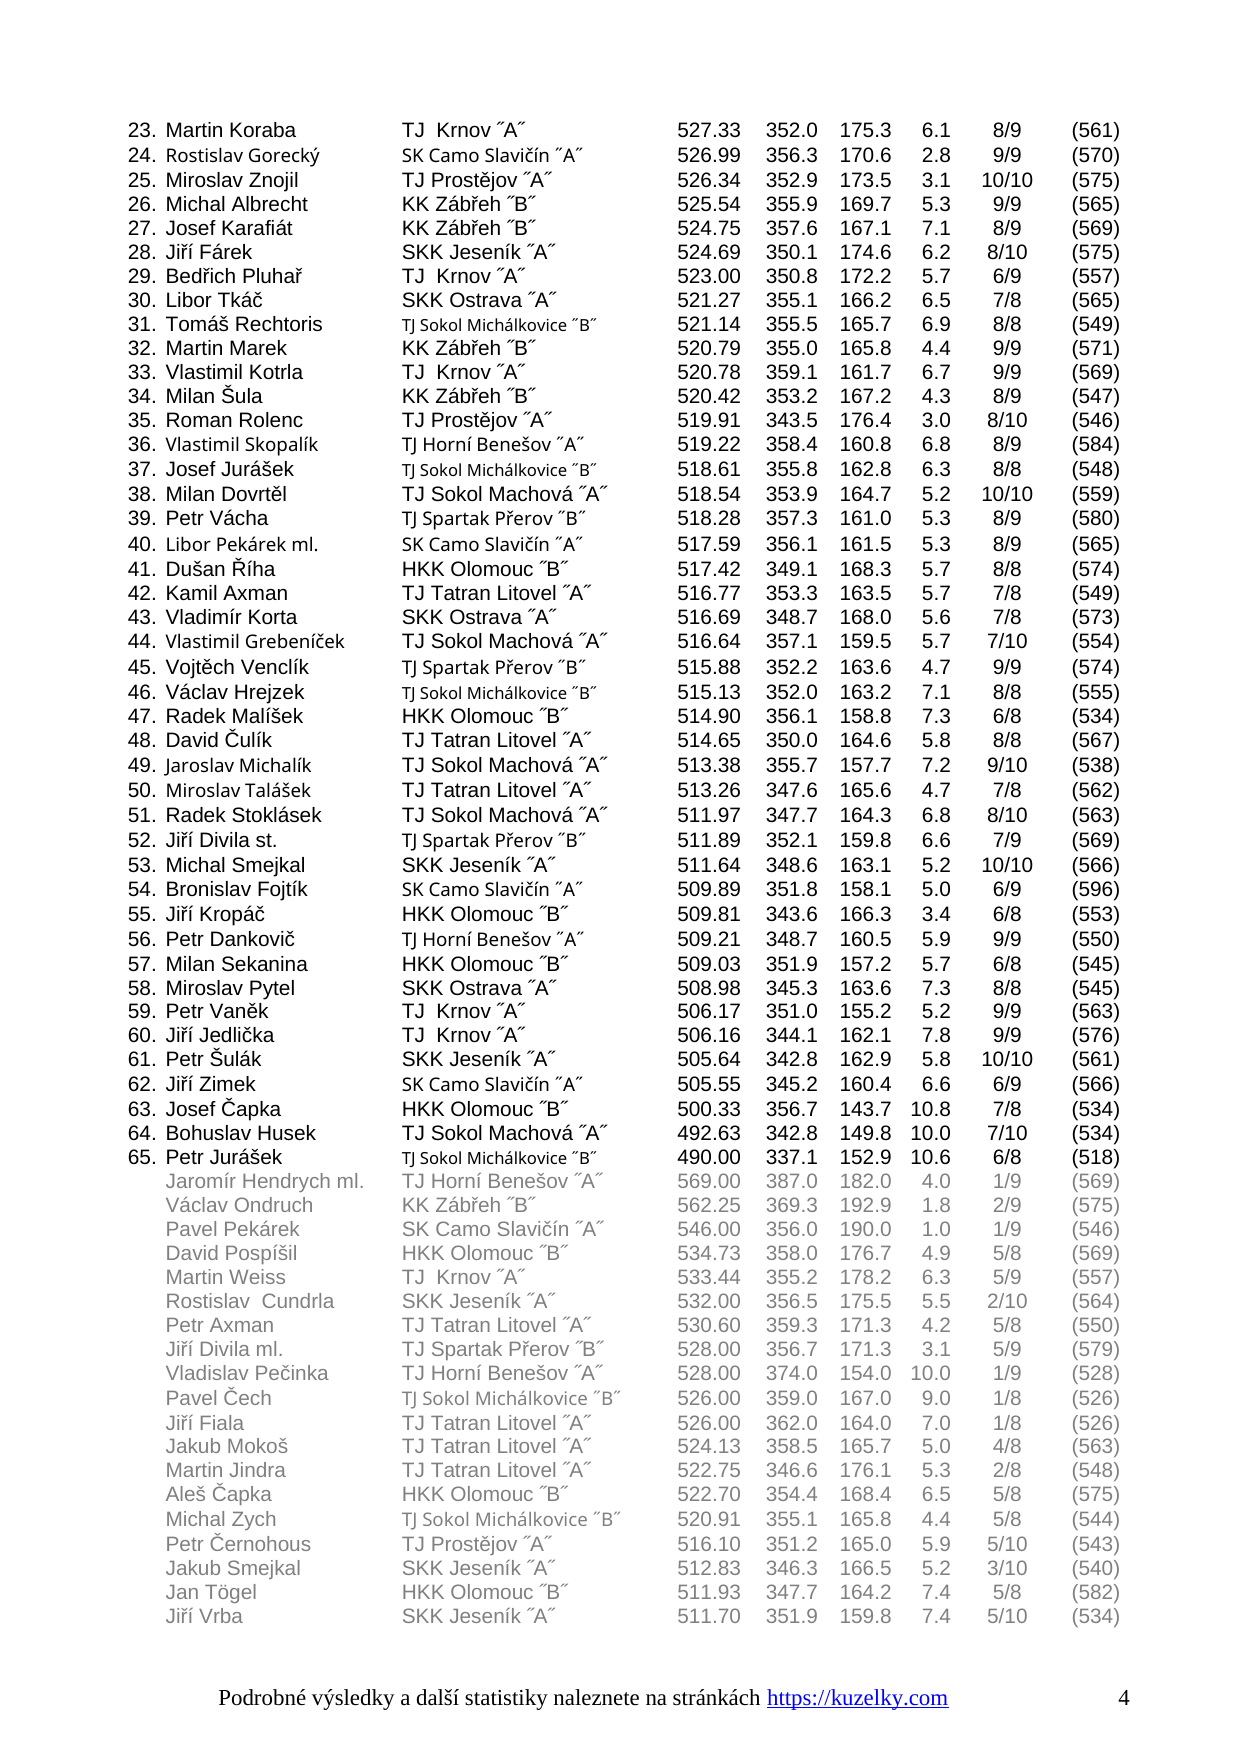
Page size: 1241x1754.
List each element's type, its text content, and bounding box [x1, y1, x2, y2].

text 41. Dušan Říha HKK Olomouc ˝B˝ 517.42 349.1 168.3 5.7 8/8 (574) [106, 557, 1134, 581]
text 40. Libor Pekárek ml. SK Camo Slavičín ˝A˝ 517.59 356.1 161.5 5.3 8/9 (565) [106, 531, 1134, 557]
text 26. Michal Albrecht KK Zábřeh ˝B˝ 525.54 355.9 169.7 5.3 9/9 (565) [106, 192, 1134, 216]
text 65. Petr Jurášek TJ Sokol Michálkovice ˝B˝ 490.00 337.1 152.9 10.6 6/8 (518) [106, 1145, 1134, 1169]
text 39. Petr Vácha TJ Spartak Přerov ˝B˝ 518.28 357.3 161.0 5.3 8/9 (580) [106, 506, 1134, 531]
text Jakub Mokoš TJ Tatran Litovel ˝A˝ 524.13 358.5 165.7 5.0 4/8 (563) [106, 1434, 1134, 1458]
text Jiří Divila ml. TJ Spartak Přerov ˝B˝ 528.00 356.7 171.3 3.1 5/9 (579) [106, 1337, 1134, 1361]
text 23. Martin Koraba TJ Krnov ˝A˝ 527.33 352.0 175.3 6.1 8/9 (561) [106, 118, 1134, 142]
text Petr Axman TJ Tatran Litovel ˝A˝ 530.60 359.3 171.3 4.2 5/8 (550) [106, 1313, 1134, 1337]
text 54. Bronislav Fojtík SK Camo Slavičín ˝A˝ 509.89 351.8 158.1 5.0 6/9 (596) [106, 876, 1134, 902]
text 57. Milan Sekanina HKK Olomouc ˝B˝ 509.03 351.9 157.2 5.7 6/8 (545) [106, 951, 1134, 975]
text 44. Vlastimil Grebeníček TJ Sokol Machová ˝A˝ 516.64 357.1 159.5 5.7 7/10 (554) [106, 628, 1134, 654]
text Aleš Čapka HKK Olomouc ˝B˝ 522.70 354.4 168.4 6.5 5/8 (575) [106, 1482, 1134, 1506]
text 56. Petr Dankovič TJ Horní Benešov ˝A˝ 509.21 348.7 160.5 5.9 9/9 (550) [106, 926, 1134, 951]
text 58. Miroslav Pytel SKK Ostrava ˝A˝ 508.98 345.3 163.6 7.3 8/8 (545) [106, 975, 1134, 999]
text Pavel Čech TJ Sokol Michálkovice ˝B˝ 526.00 359.0 167.0 9.0 1/8 (526) [106, 1385, 1134, 1410]
text 63. Josef Čapka HKK Olomouc ˝B˝ 500.33 356.7 143.7 10.8 7/8 (534) [106, 1097, 1134, 1121]
text Pavel Pekárek SK Camo Slavičín ˝A˝ 546.00 356.0 190.0 1.0 1/9 (546) [106, 1217, 1134, 1241]
text 46. Václav Hrejzek TJ Sokol Michálkovice ˝B˝ 515.13 352.0 163.2 7.1 8/8 (555) [106, 679, 1134, 704]
text 60. Jiří Jedlička TJ Krnov ˝A˝ 506.16 344.1 162.1 7.8 9/9 (576) [106, 1023, 1134, 1047]
text 64. Bohuslav Husek TJ Sokol Machová ˝A˝ 492.63 342.8 149.8 10.0 7/10 (534) [106, 1121, 1134, 1145]
text 42. Kamil Axman TJ Tatran Litovel ˝A˝ 516.77 353.3 163.5 5.7 7/8 (549) [106, 581, 1134, 604]
text Martin Jindra TJ Tatran Litovel ˝A˝ 522.75 346.6 176.1 5.3 2/8 (548) [106, 1458, 1134, 1482]
text 28. Jiří Fárek SKK Jeseník ˝A˝ 524.69 350.1 174.6 6.2 8/10 (575) [106, 239, 1134, 263]
text David Pospíšil HKK Olomouc ˝B˝ 534.73 358.0 176.7 4.9 5/8 (569) [106, 1241, 1134, 1265]
text 38. Milan Dovrtěl TJ Sokol Machová ˝A˝ 518.54 353.9 164.7 5.2 10/10 (559) [106, 482, 1134, 506]
text 33. Vlastimil Kotrla TJ Krnov ˝A˝ 520.78 359.1 161.7 6.7 9/9 (569) [106, 360, 1134, 384]
text Rostislav Cundrla SKK Jeseník ˝A˝ 532.00 356.5 175.5 5.5 2/10 (564) [106, 1289, 1134, 1313]
text 48. David Čulík TJ Tatran Litovel ˝A˝ 514.65 350.0 164.6 5.8 8/8 (567) [106, 728, 1134, 752]
text Jiří Vrba SKK Jeseník ˝A˝ 511.70 351.9 159.8 7.4 5/10 (534) [106, 1603, 1134, 1627]
text 30. Libor Tkáč SKK Ostrava ˝A˝ 521.27 355.1 166.2 6.5 7/8 (565) [106, 287, 1134, 311]
text 24. Rostislav Gorecký SK Camo Slavičín ˝A˝ 526.99 356.3 170.6 2.8 9/9 (570) [106, 142, 1134, 168]
text 31. Tomáš Rechtoris TJ Sokol Michálkovice ˝B˝ 521.14 355.5 165.7 6.9 8/8 (549) [106, 311, 1134, 336]
text 45. Vojtěch Venclík TJ Spartak Přerov ˝B˝ 515.88 352.2 163.6 4.7 9/9 (574) [106, 654, 1134, 679]
text 50. Miroslav Talášek TJ Tatran Litovel ˝A˝ 513.26 347.6 165.6 4.7 7/8 (562) [106, 777, 1134, 803]
text 32. Martin Marek KK Zábřeh ˝B˝ 520.79 355.0 165.8 4.4 9/9 (571) [106, 336, 1134, 360]
text Václav Ondruch KK Zábřeh ˝B˝ 562.25 369.3 192.9 1.8 2/9 (575) [106, 1193, 1134, 1217]
text 43. Vladimír Korta SKK Ostrava ˝A˝ 516.69 348.7 168.0 5.6 7/8 (573) [106, 604, 1134, 628]
text 49. Jaroslav Michalík TJ Sokol Machová ˝A˝ 513.38 355.7 157.7 7.2 9/10 (538) [106, 752, 1134, 777]
text 47. Radek Malíšek HKK Olomouc ˝B˝ 514.90 356.1 158.8 7.3 6/8 (534) [106, 704, 1134, 728]
text 62. Jiří Zimek SK Camo Slavičín ˝A˝ 505.55 345.2 160.4 6.6 6/9 (566) [106, 1071, 1134, 1097]
text 52. Jiří Divila st. TJ Spartak Přerov ˝B˝ 511.89 352.1 159.8 6.6 7/9 (569) [106, 827, 1134, 852]
text 61. Petr Šulák SKK Jeseník ˝A˝ 505.64 342.8 162.9 5.8 10/10 (561) [106, 1047, 1134, 1071]
text 35. Roman Rolenc TJ Prostějov ˝A˝ 519.91 343.5 176.4 3.0 8/10 (546) [106, 408, 1134, 432]
text 34. Milan Šula KK Zábřeh ˝B˝ 520.42 353.2 167.2 4.3 8/9 (547) [106, 384, 1134, 408]
text Jakub Smejkal SKK Jeseník ˝A˝ 512.83 346.3 166.5 5.2 3/10 (540) [106, 1556, 1134, 1579]
text 29. Bedřich Pluhař TJ Krnov ˝A˝ 523.00 350.8 172.2 5.7 6/9 (557) [106, 263, 1134, 287]
text 53. Michal Smejkal SKK Jeseník ˝A˝ 511.64 348.6 163.1 5.2 10/10 (566) [106, 852, 1134, 876]
text 59. Petr Vaněk TJ Krnov ˝A˝ 506.17 351.0 155.2 5.2 9/9 (563) [106, 999, 1134, 1023]
text Vladislav Pečinka TJ Horní Benešov ˝A˝ 528.00 374.0 154.0 10.0 1/9 (528) [106, 1361, 1134, 1385]
text 51. Radek Stoklásek TJ Sokol Machová ˝A˝ 511.97 347.7 164.3 6.8 8/10 (563) [106, 803, 1134, 827]
text Jaromír Hendrych ml. TJ Horní Benešov ˝A˝ 569.00 387.0 182.0 4.0 1/9 (569) [106, 1169, 1134, 1193]
text Petr Černohous TJ Prostějov ˝A˝ 516.10 351.2 165.0 5.9 5/10 (543) [106, 1532, 1134, 1556]
text Jiří Fiala TJ Tatran Litovel ˝A˝ 526.00 362.0 164.0 7.0 1/8 (526) [106, 1410, 1134, 1434]
text 55. Jiří Kropáč HKK Olomouc ˝B˝ 509.81 343.6 166.3 3.4 6/8 (553) [106, 902, 1134, 926]
text Martin Weiss TJ Krnov ˝A˝ 533.44 355.2 178.2 6.3 5/9 (557) [106, 1265, 1134, 1289]
text Jan Tögel HKK Olomouc ˝B˝ 511.93 347.7 164.2 7.4 5/8 (582) [106, 1579, 1134, 1603]
text 27. Josef Karafiát KK Zábřeh ˝B˝ 524.75 357.6 167.1 7.1 8/9 (569) [106, 216, 1134, 239]
text Michal Zych TJ Sokol Michálkovice ˝B˝ 520.91 355.1 165.8 4.4 5/8 (544) [106, 1506, 1134, 1532]
text 36. Vlastimil Skopalík TJ Horní Benešov ˝A˝ 519.22 358.4 160.8 6.8 8/9 (584) [106, 432, 1134, 457]
text 37. Josef Jurášek TJ Sokol Michálkovice ˝B˝ 518.61 355.8 162.8 6.3 8/8 (548) [106, 457, 1134, 482]
text 25. Miroslav Znojil TJ Prostějov ˝A˝ 526.34 352.9 173.5 3.1 10/10 (575) [106, 168, 1134, 192]
